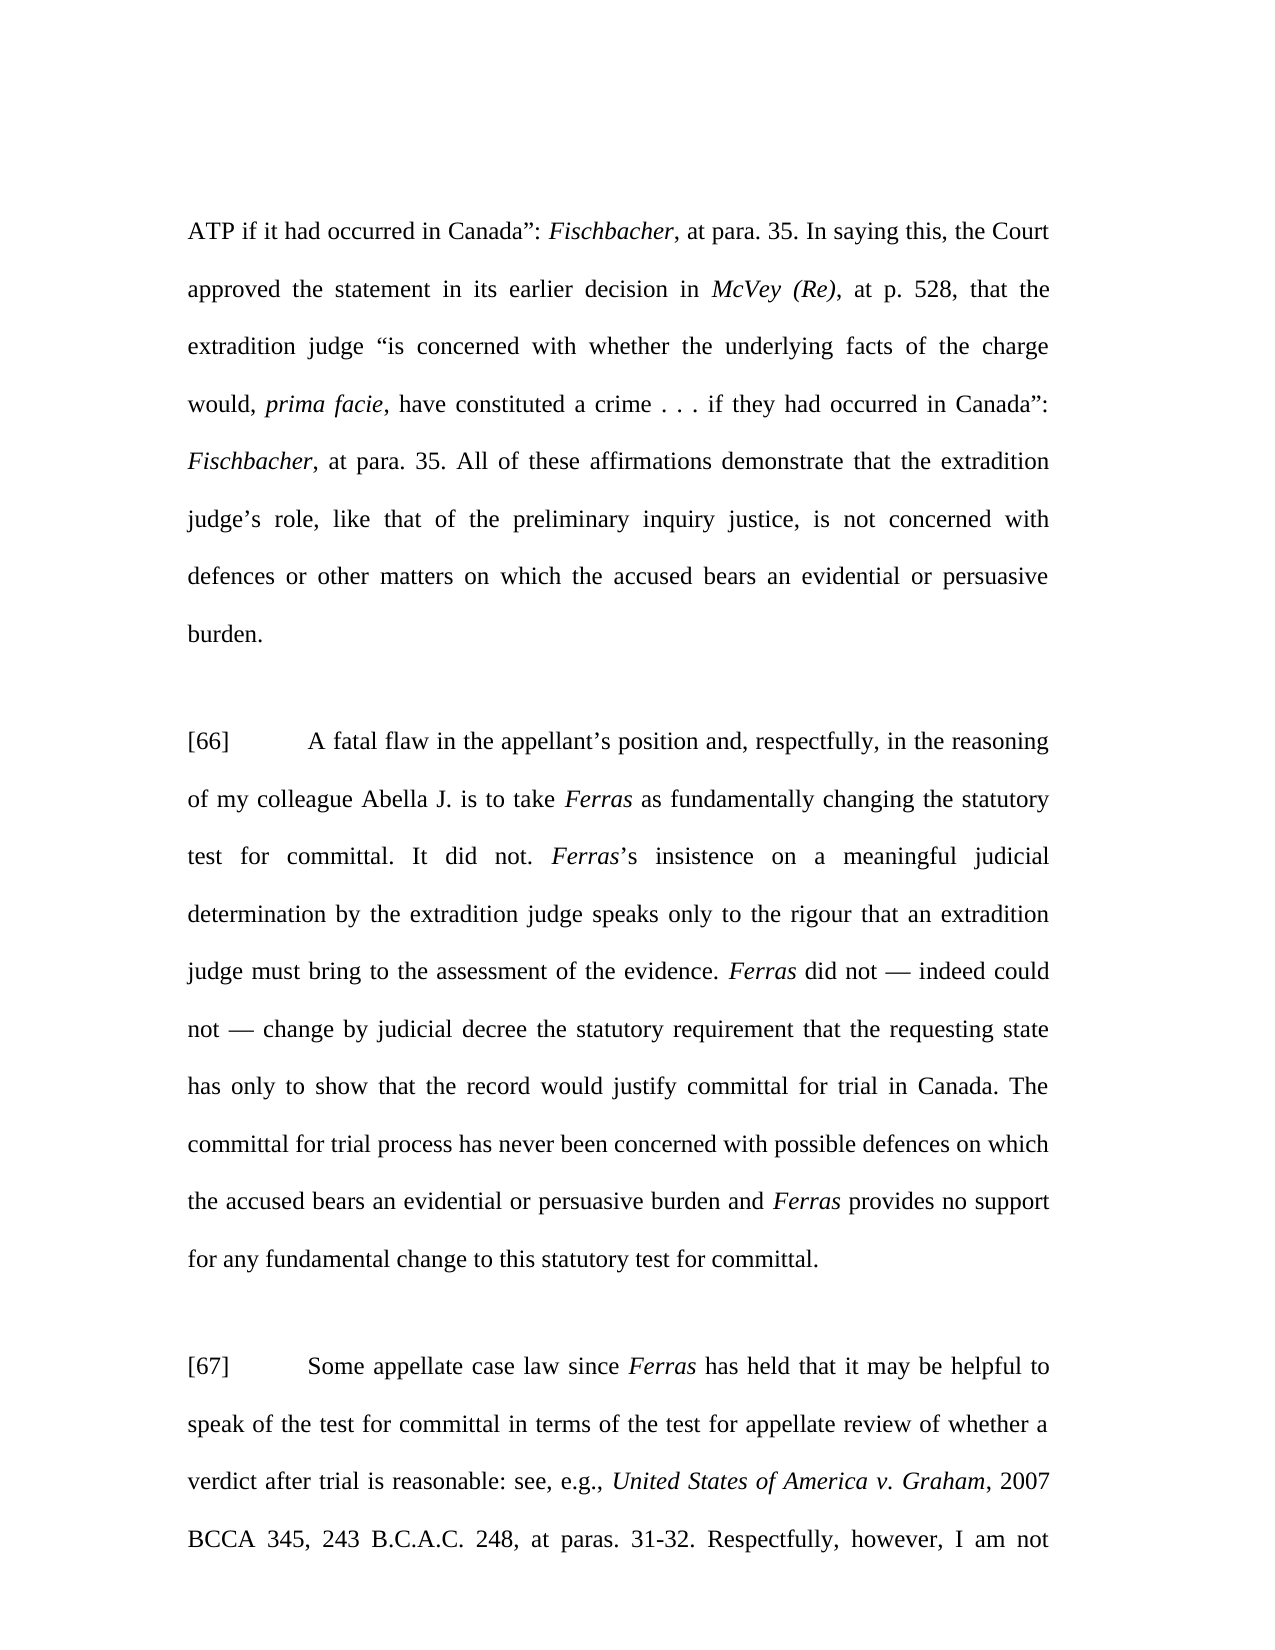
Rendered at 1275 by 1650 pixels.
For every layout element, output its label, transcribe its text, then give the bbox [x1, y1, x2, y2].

text A fatal flaw in the appellant’s position and, respectfully, in the reasoning of my colleague Abella J. is to take Ferras as fundamentally changing the statutory test for committal. It did not. Ferras’s insistence on a meaningful judicial determination by the extradition judge speaks only to the rigour that an extradition judge must bring to the assessment of the evidence. Ferras did not — indeed could not — change by judicial decree the statutory requirement that the requesting state has only to show that the record would justify committal for trial in Canada. The committal for trial process has never been concerned with possible defences on which the accused bears an evidential or persuasive burden and Ferras provides no support for any fundamental change to this statutory test for committal. [187, 726, 1050, 1273]
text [187, 1351, 1050, 1553]
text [187, 216, 1050, 648]
